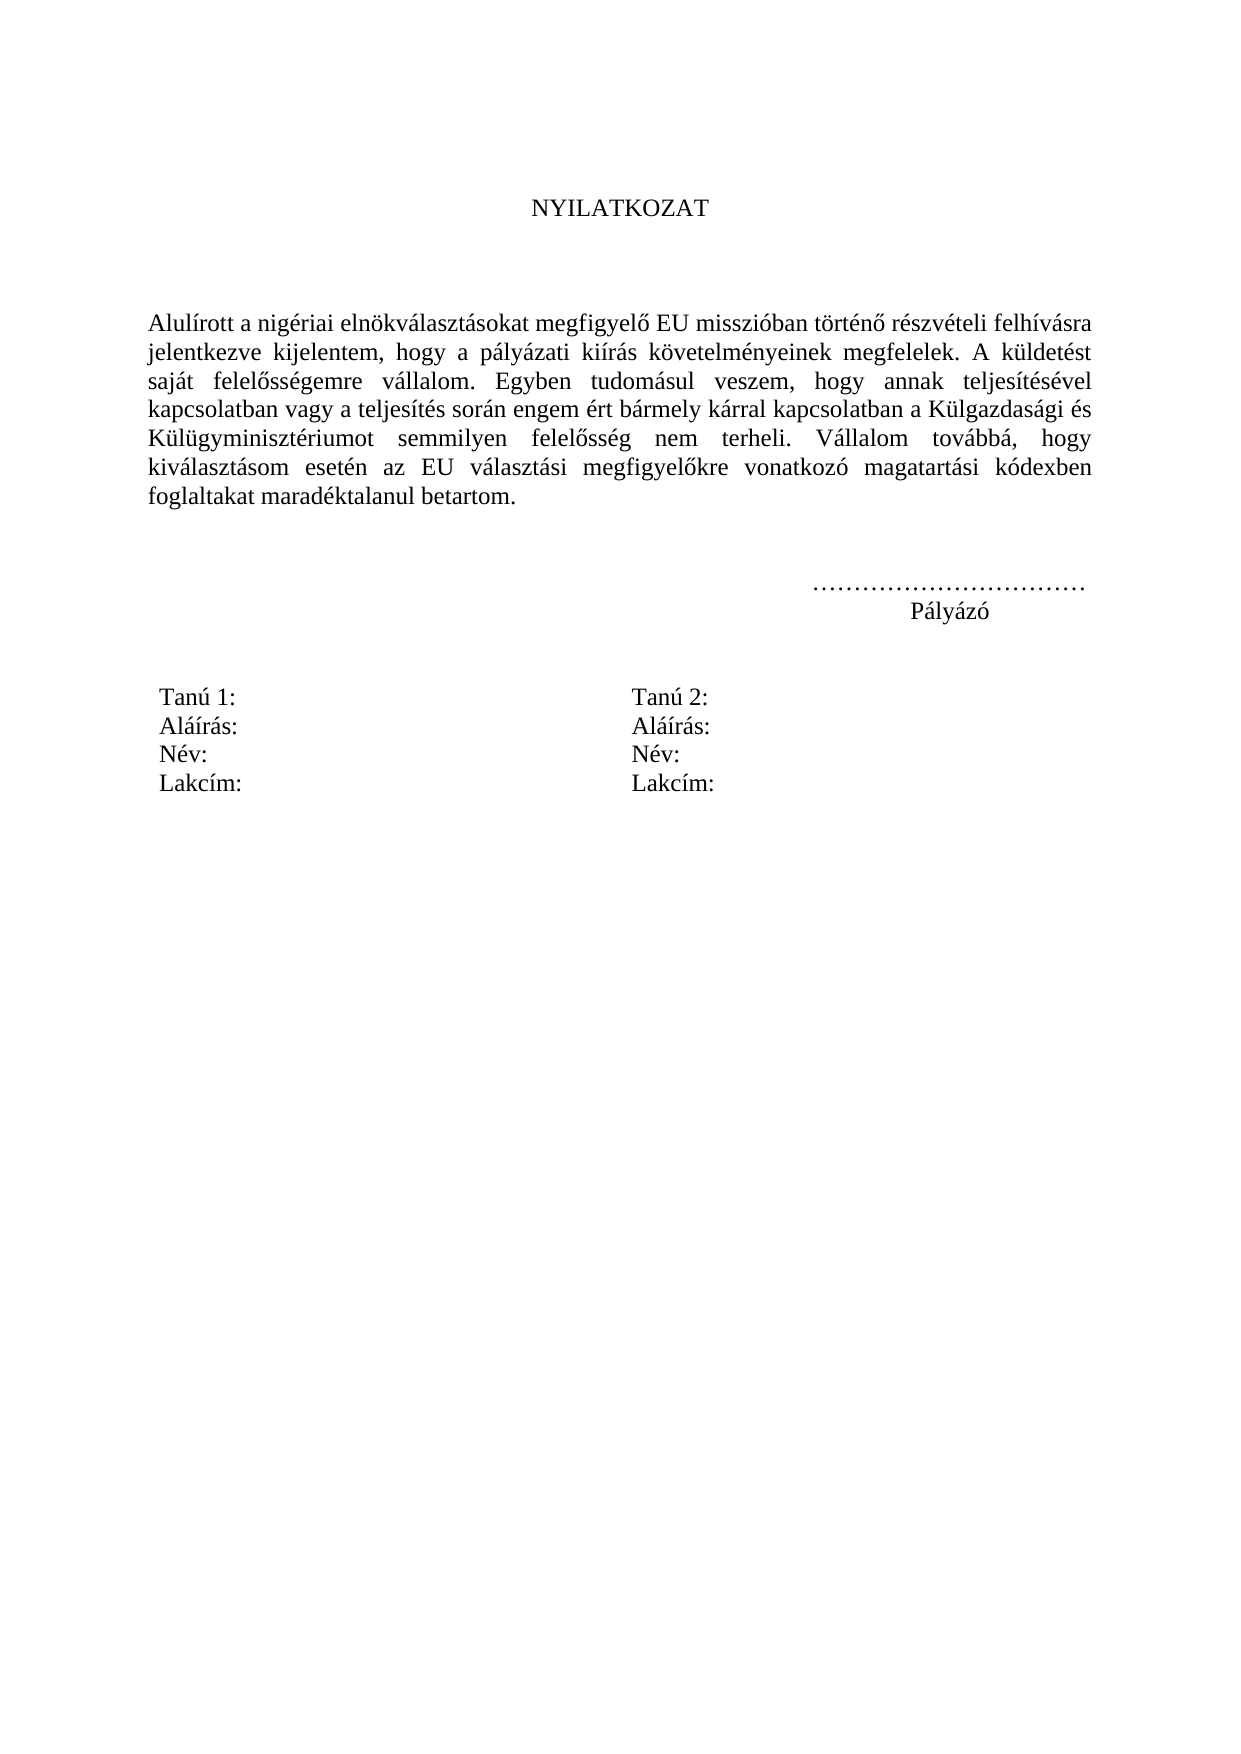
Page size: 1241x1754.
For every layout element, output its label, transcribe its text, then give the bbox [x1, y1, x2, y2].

table_cell Aláírás: [620, 711, 1092, 739]
table_header Tanú 1: [148, 682, 620, 711]
table_cell Név: [148, 740, 620, 768]
table_header Tanú 2: [620, 682, 1092, 711]
text Alulírott a nigériai elnökválasztásokat megfigyelő EU misszióban történő részvételi felhívásra jelentkezve kijelentem, hogy a pályázati kiírás követelményeinek megfelelek. A küldetést saját felelősségemre vállalom. Egyben tudomásul veszem, hogy annak teljesítésével kapcsolatban vagy a teljesítés során engem ért bármely kárral kapcsolatban a Külgazdasági és Külügyminisztériumot semmilyen felelősség nem terheli. Vállalom továbbá, hogy kiválasztásom esetén az EU választási megfigyelőkre vonatkozó magatartási kódexben foglaltakat maradéktalanul betartom. [148, 308, 1092, 509]
text …………………………… [148, 567, 1092, 596]
table_cell Aláírás: [148, 711, 620, 739]
table_cell Név: [620, 740, 1092, 768]
table_cell Lakcím: [620, 768, 1092, 797]
text Pályázó [148, 596, 1092, 624]
text NYILATKOZAT [148, 193, 1092, 222]
table_cell Lakcím: [148, 768, 620, 797]
